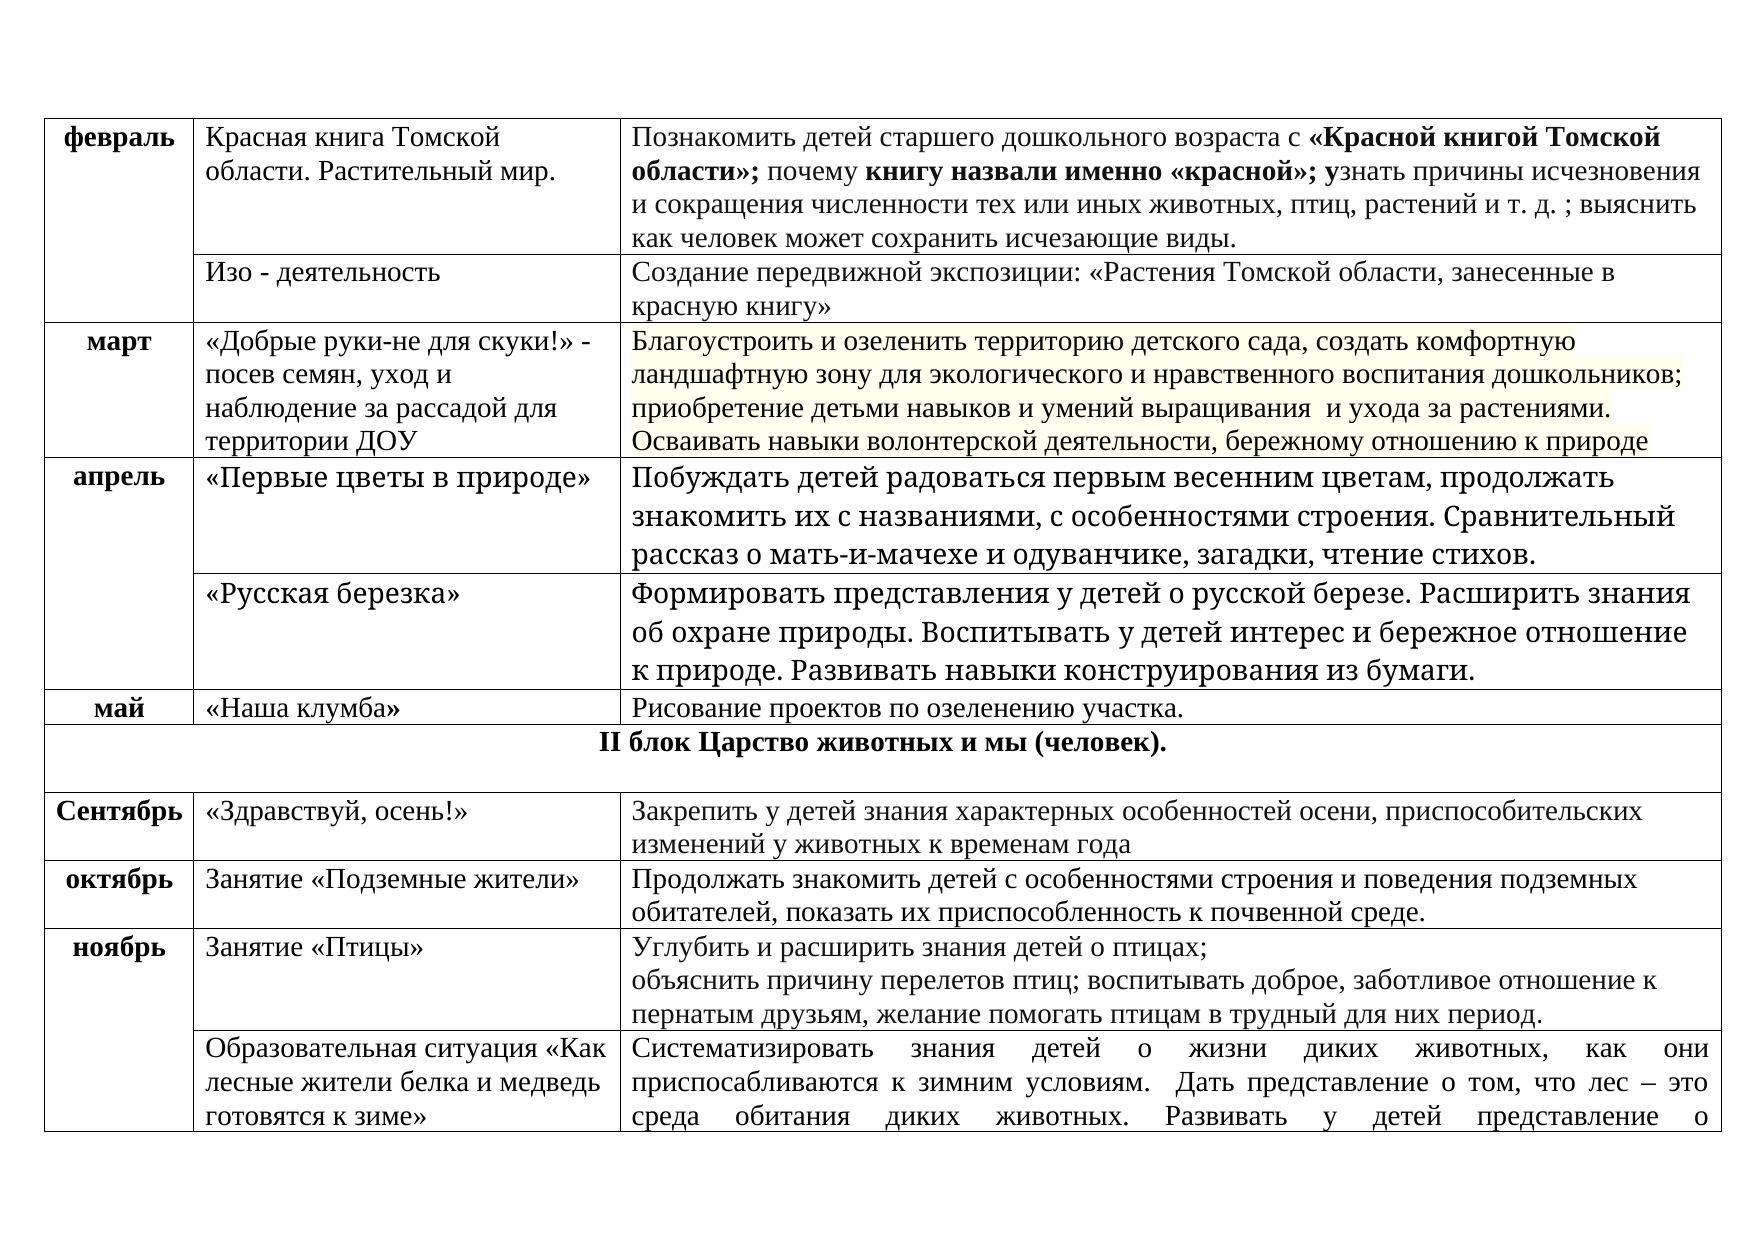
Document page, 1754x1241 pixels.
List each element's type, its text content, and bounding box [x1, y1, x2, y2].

table_cell Побуждать детей радоваться первым весенним цветам, продолжать знакомить их с названиями, с особенностями строения. Сравнительный рассказ о мать-и-мачехе и одуванчике, загадки, чтение стихов. [621, 458, 1721, 573]
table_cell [194, 1031, 620, 1131]
table_cell Сентябрь [45, 793, 193, 860]
table_cell Создание передвижной экспозиции: «Растения Томской области, занесенные в красную книгу» [832, 255, 1721, 322]
table_cell Занятие «Птицы» [194, 929, 620, 1029]
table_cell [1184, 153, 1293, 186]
table_cell Рисование проектов по озеленению участка. [621, 690, 1721, 723]
table_cell «Первые цветы в природе» [194, 458, 620, 573]
table_cell Занятие «Подземные жители» [194, 861, 620, 928]
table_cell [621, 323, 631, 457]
table_cell апрель [45, 458, 193, 689]
table_cell «Добрые руки-не для скуки!» -посев семян, уход и наблюдение за рассадой для территории ДОУ [194, 323, 620, 457]
table_cell Формировать представления у детей о русской березе. Расширить знания об охране природы. Воспитывать у детей интерес и бережное отношение к природе. Развивать навыки конструирования из бумаги. [1476, 574, 1721, 689]
table_cell «Наша клумба» [194, 690, 620, 723]
table_cell «Русская березка» [194, 574, 620, 689]
table_cell Изо - деятельность [194, 255, 620, 322]
table_cell II блок Царство животных и мы (человек). [45, 725, 1721, 792]
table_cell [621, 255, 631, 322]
table_cell Продолжать знакомить детей с особенностями строения и поведения подземных обитателей, показать их приспособленность к почвенной среде. [621, 861, 1721, 928]
table_cell март [45, 323, 193, 457]
table_cell октябрь [45, 861, 193, 928]
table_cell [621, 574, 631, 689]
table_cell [621, 1031, 1721, 1131]
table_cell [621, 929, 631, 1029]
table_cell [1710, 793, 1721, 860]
table_cell февраль [45, 119, 193, 322]
table_cell «Здравствуй, осень!» [194, 793, 620, 860]
table_cell Благоустроить и озеленить территорию детского сада, создать комфортную ландшафтную зону для экологического и нравственного воспитания дошкольников; приобретение детьми навыков и умений выращивания и ухода за растениями. Осваивать навыки волонтерской деятельности, бережному отношению к природе [1576, 323, 1721, 457]
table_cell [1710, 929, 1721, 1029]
table_cell май [45, 690, 193, 723]
table_cell Познакомить детей старшего дошкольного возраста с «Красной книгой Томской области»; почему книгу назвали именно «красной»; узнать причины исчезновения и сокращения численности тех или иных животных, птиц, растений и т. д. ; выяснить как человек может сохранить исчезающие виды. [1237, 119, 1721, 253]
table_cell ноябрь [45, 929, 193, 1131]
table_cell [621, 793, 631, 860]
table_cell Красная книга Томской области. Растительный мир. [194, 119, 620, 253]
